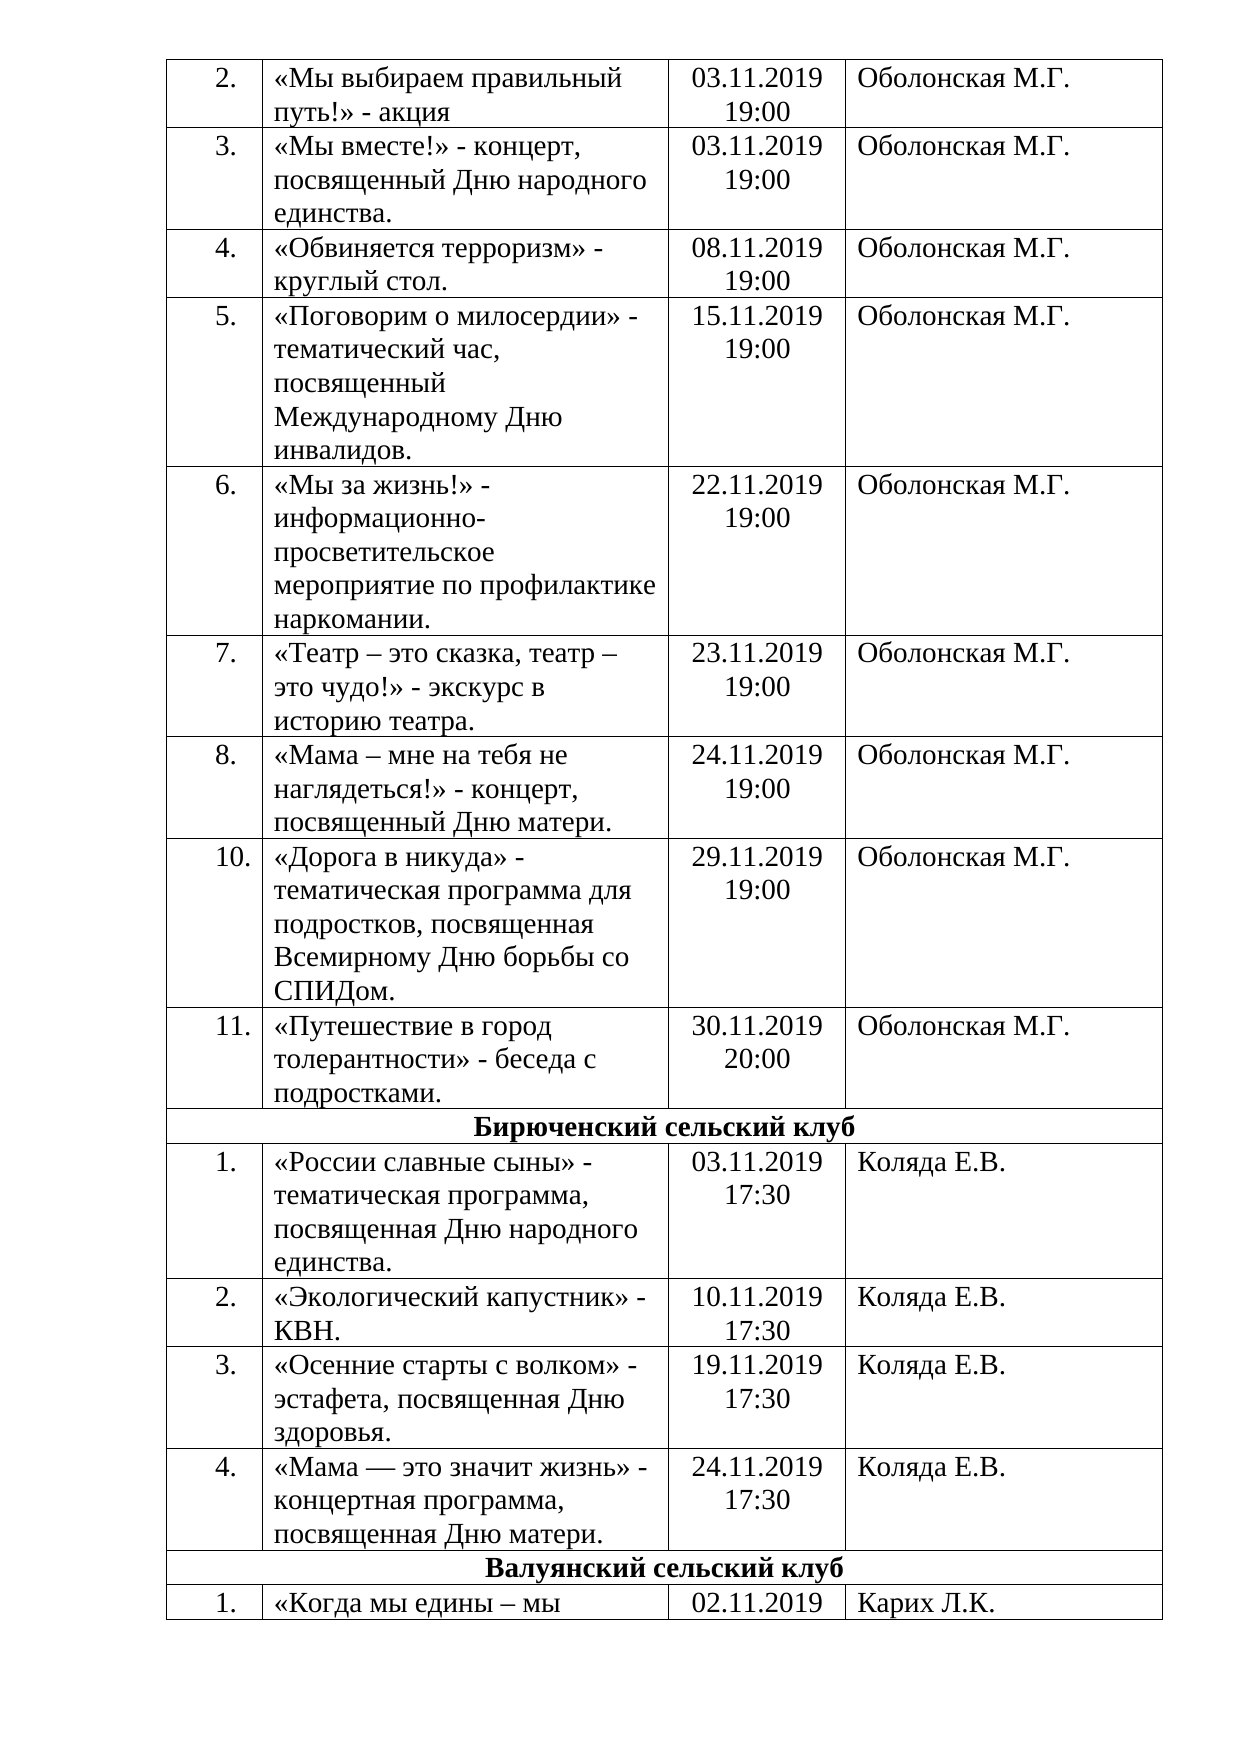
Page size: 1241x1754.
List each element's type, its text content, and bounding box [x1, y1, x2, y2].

table_cell 10. [167, 839, 262, 1007]
table_cell «Путешествие в город толерантности» - беседа с подростками. [263, 1008, 668, 1108]
table_cell Оболонская М.Г. [846, 1008, 1162, 1108]
table_cell Оболонская М.Г. [846, 839, 1162, 1007]
table_cell Коляда Е.В. [846, 1279, 1162, 1346]
table_cell [167, 230, 262, 297]
table_cell Коляда Е.В. [846, 1449, 1162, 1549]
table_cell 03.11.2019 19:00 [669, 60, 845, 127]
table_cell «Мы вместе!» - концерт, посвященный Дню народного единства. [263, 128, 668, 229]
table_cell «Экологический капустник» - КВН. [263, 1279, 668, 1346]
table_cell 03.11.2019 19:00 [669, 128, 845, 229]
table_cell [167, 1449, 262, 1549]
table_cell 15.11.2019 19:00 [669, 298, 845, 466]
table_cell 24.11.2019 19:00 [669, 737, 845, 838]
table_cell «Осенние старты с волком» - эстафета, посвященная Дню здоровья. [263, 1347, 668, 1448]
table_cell [167, 737, 262, 838]
table_cell Оболонская М.Г. [846, 60, 1162, 127]
table_cell Коляда Е.В. [846, 1347, 1162, 1448]
table_cell 02.11.2019 19:00 [669, 1585, 845, 1619]
table_cell [167, 1279, 262, 1346]
table_cell «Дорога в никуда» - тематическая программа для подростков, посвященная Всемирному Дню борьбы со СПИДом. [263, 839, 668, 1007]
table_cell Карих Л.К. [846, 1585, 1162, 1619]
table_cell [167, 1585, 262, 1619]
table_cell 03.11.2019 17:30 [669, 1144, 845, 1278]
table_cell Оболонская М.Г. [846, 128, 1162, 229]
table_cell 08.11.2019 19:00 [669, 230, 845, 297]
table_cell 22.11.2019 19:00 [669, 467, 845, 634]
table_cell 29.11.2019 19:00 [669, 839, 845, 1007]
table_cell Коляда Е.В. [846, 1144, 1162, 1278]
table_cell [167, 1144, 262, 1278]
table_cell Оболонская М.Г. [846, 230, 1162, 297]
table_cell «Театр – это сказка, театр – это чудо!» - экскурс в историю театра. [263, 636, 668, 736]
table_cell Оболонская М.Г. [846, 636, 1162, 736]
table_cell «Поговорим о милосердии» - тематический час, посвященный Международному Дню инвалидов. [263, 298, 668, 466]
table_cell 30.11.2019 20:00 [669, 1008, 845, 1108]
table_cell [167, 298, 262, 466]
table_cell «Мама – мне на тебя не наглядеться!» - концерт, посвященный Дню матери. [263, 737, 668, 838]
table_cell Валуянский сельский клуб [167, 1551, 1162, 1584]
table_cell [167, 1347, 262, 1448]
table_cell 11. [167, 1008, 262, 1108]
table_cell Оболонская М.Г. [846, 737, 1162, 838]
table_cell Оболонская М.Г. [846, 467, 1162, 634]
table_cell [167, 60, 262, 127]
table_cell 19.11.2019 17:30 [669, 1347, 845, 1448]
table_cell «Мама — это значит жизнь» - концертная программа, посвященная Дню матери. [263, 1449, 668, 1549]
table_cell 10.11.2019 17:30 [669, 1279, 845, 1346]
table_cell Бирюченский сельский клуб [167, 1109, 1162, 1143]
table_cell 24.11.2019 17:30 [669, 1449, 845, 1549]
table_cell «России славные сыны» - тематическая программа, посвященная Дню народного единства. [263, 1144, 668, 1278]
table_cell [167, 128, 262, 229]
table_cell Оболонская М.Г. [846, 298, 1162, 466]
table_cell «Обвиняется терроризм» - круглый стол. [263, 230, 668, 297]
table_cell 23.11.2019 19:00 [669, 636, 845, 736]
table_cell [263, 1585, 668, 1619]
table_cell [167, 636, 262, 736]
table_cell [167, 467, 262, 634]
table_cell «Мы за жизнь!» - информационно-просветительское мероприятие по профилактике наркомании. [263, 467, 668, 634]
table_cell «Мы выбираем правильный путь!» - акция [263, 60, 668, 127]
